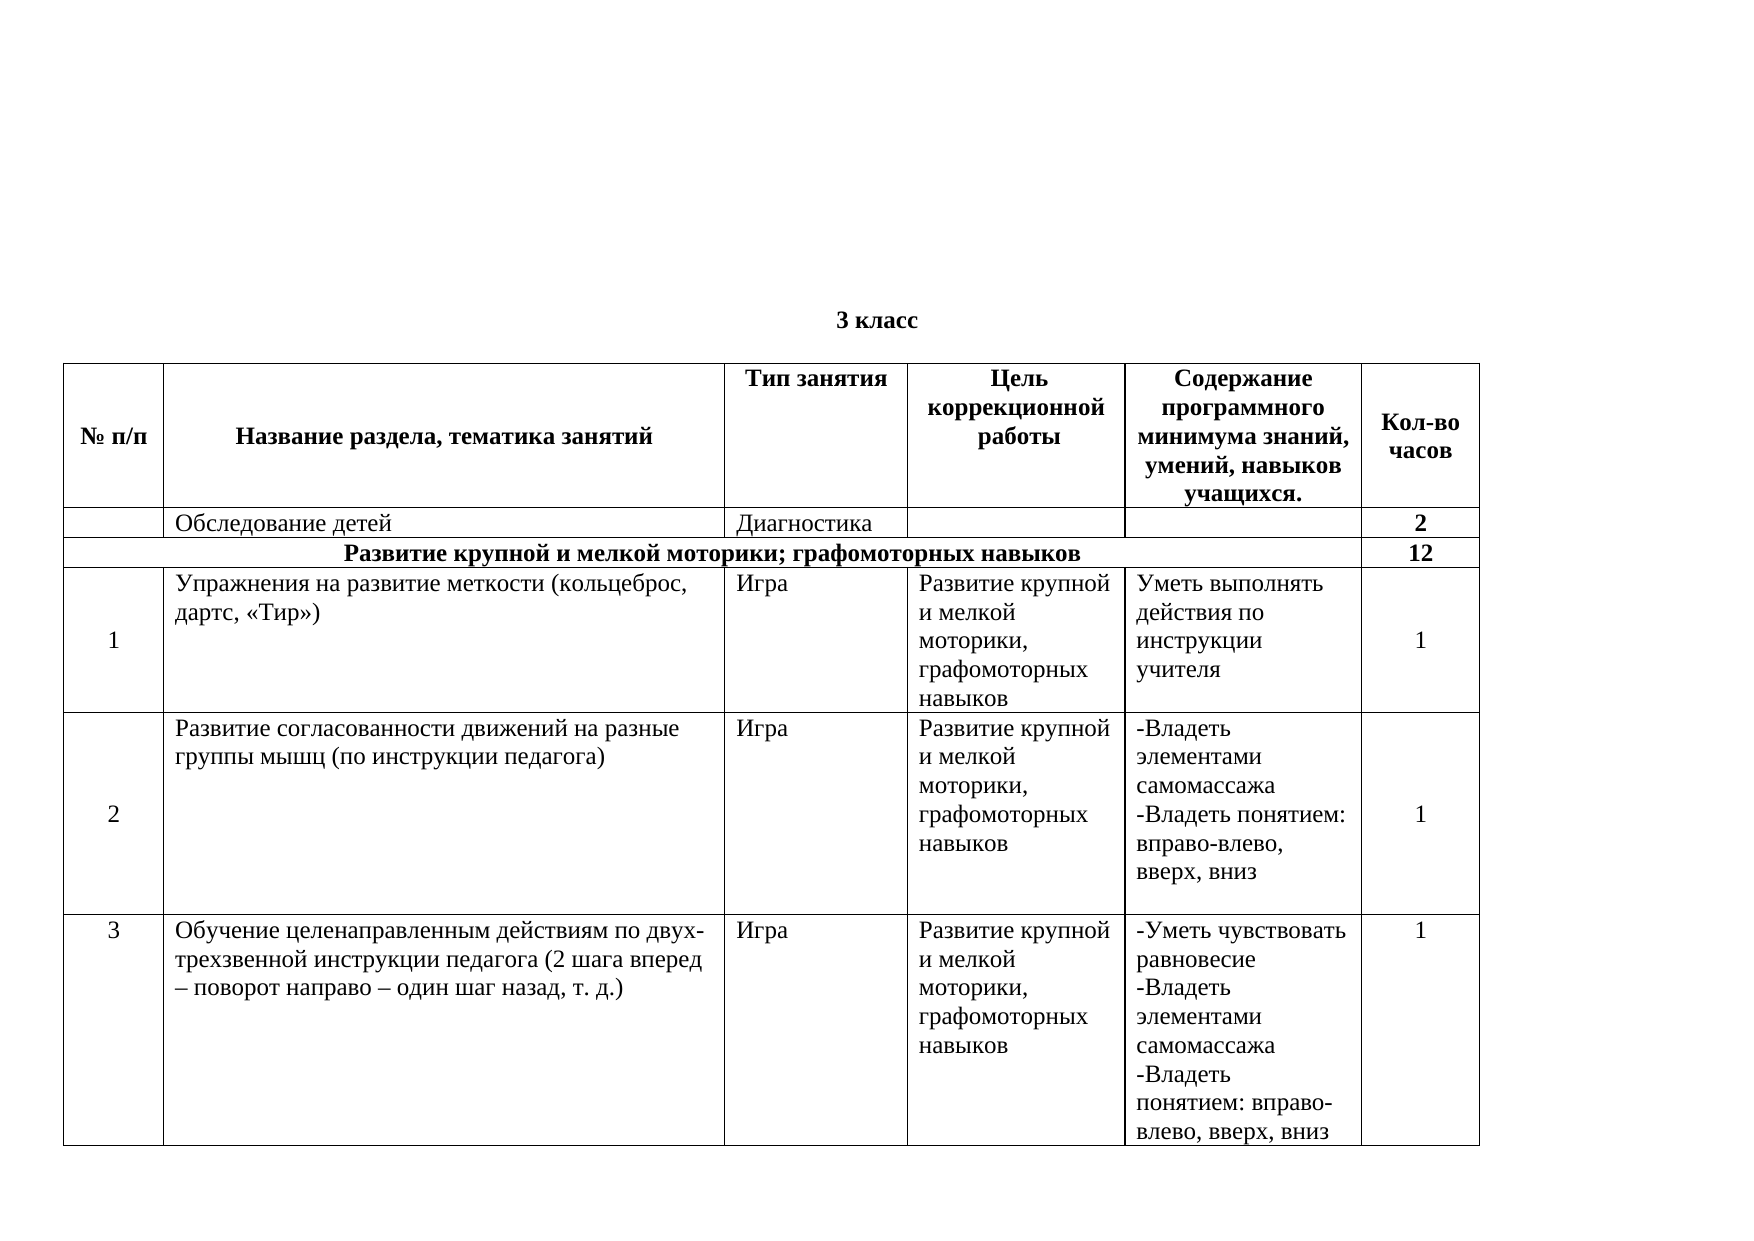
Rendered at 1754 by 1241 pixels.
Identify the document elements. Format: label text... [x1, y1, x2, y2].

table_cell 3 [64, 915, 163, 1145]
table_cell Развитие крупной и мелкой моторики, графомоторных навыков [908, 568, 1124, 712]
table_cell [908, 915, 1124, 1145]
table_cell [64, 508, 163, 537]
table_cell Игра [725, 713, 907, 914]
table_cell 1 [1362, 713, 1479, 914]
table_cell 1 [1362, 915, 1479, 1145]
table_cell Диагностика [725, 508, 907, 537]
table_cell Развитие крупной и мелкой моторики, графомоторных навыков [908, 713, 1124, 914]
table_cell Развитие крупной и мелкой моторики; графомоторных навыков [64, 538, 1361, 567]
table_header Кол-во часов [1362, 364, 1479, 507]
table_cell [1126, 508, 1361, 537]
table_cell Обследование детей [164, 508, 724, 537]
table_cell Развитие согласованности движений на разные группы мышц (по инструкции педагога) [164, 713, 724, 914]
table_cell 1 [64, 568, 163, 712]
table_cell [164, 915, 724, 1145]
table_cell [1126, 915, 1361, 1145]
table_header № п/п [64, 364, 163, 507]
table_cell 2 [64, 713, 163, 914]
table_cell 1 [1362, 568, 1479, 712]
table_cell Игра [725, 915, 907, 1145]
table_cell [908, 508, 1124, 537]
table_header Содержание программного минимума знаний, умений, навыков учащихся. [1126, 364, 1361, 507]
table_cell Игра [725, 568, 907, 712]
text 3 класс [75, 305, 1679, 334]
table_cell -Владеть элементами самомассажа -Владеть понятием: вправо-влево, вверх, вниз [1126, 713, 1361, 914]
table_cell Уметь выполнять действия по инструкции учителя [1126, 568, 1361, 712]
table_header Цель коррекционной работы [908, 364, 1124, 507]
table_header Название раздела, тематика занятий [164, 364, 724, 507]
table_cell 12 [1362, 538, 1479, 567]
table_cell 2 [1362, 508, 1479, 537]
table_header Тип занятия [725, 364, 907, 507]
table_cell Упражнения на развитие меткости (кольцеброс, дартс, «Тир») [164, 568, 724, 712]
